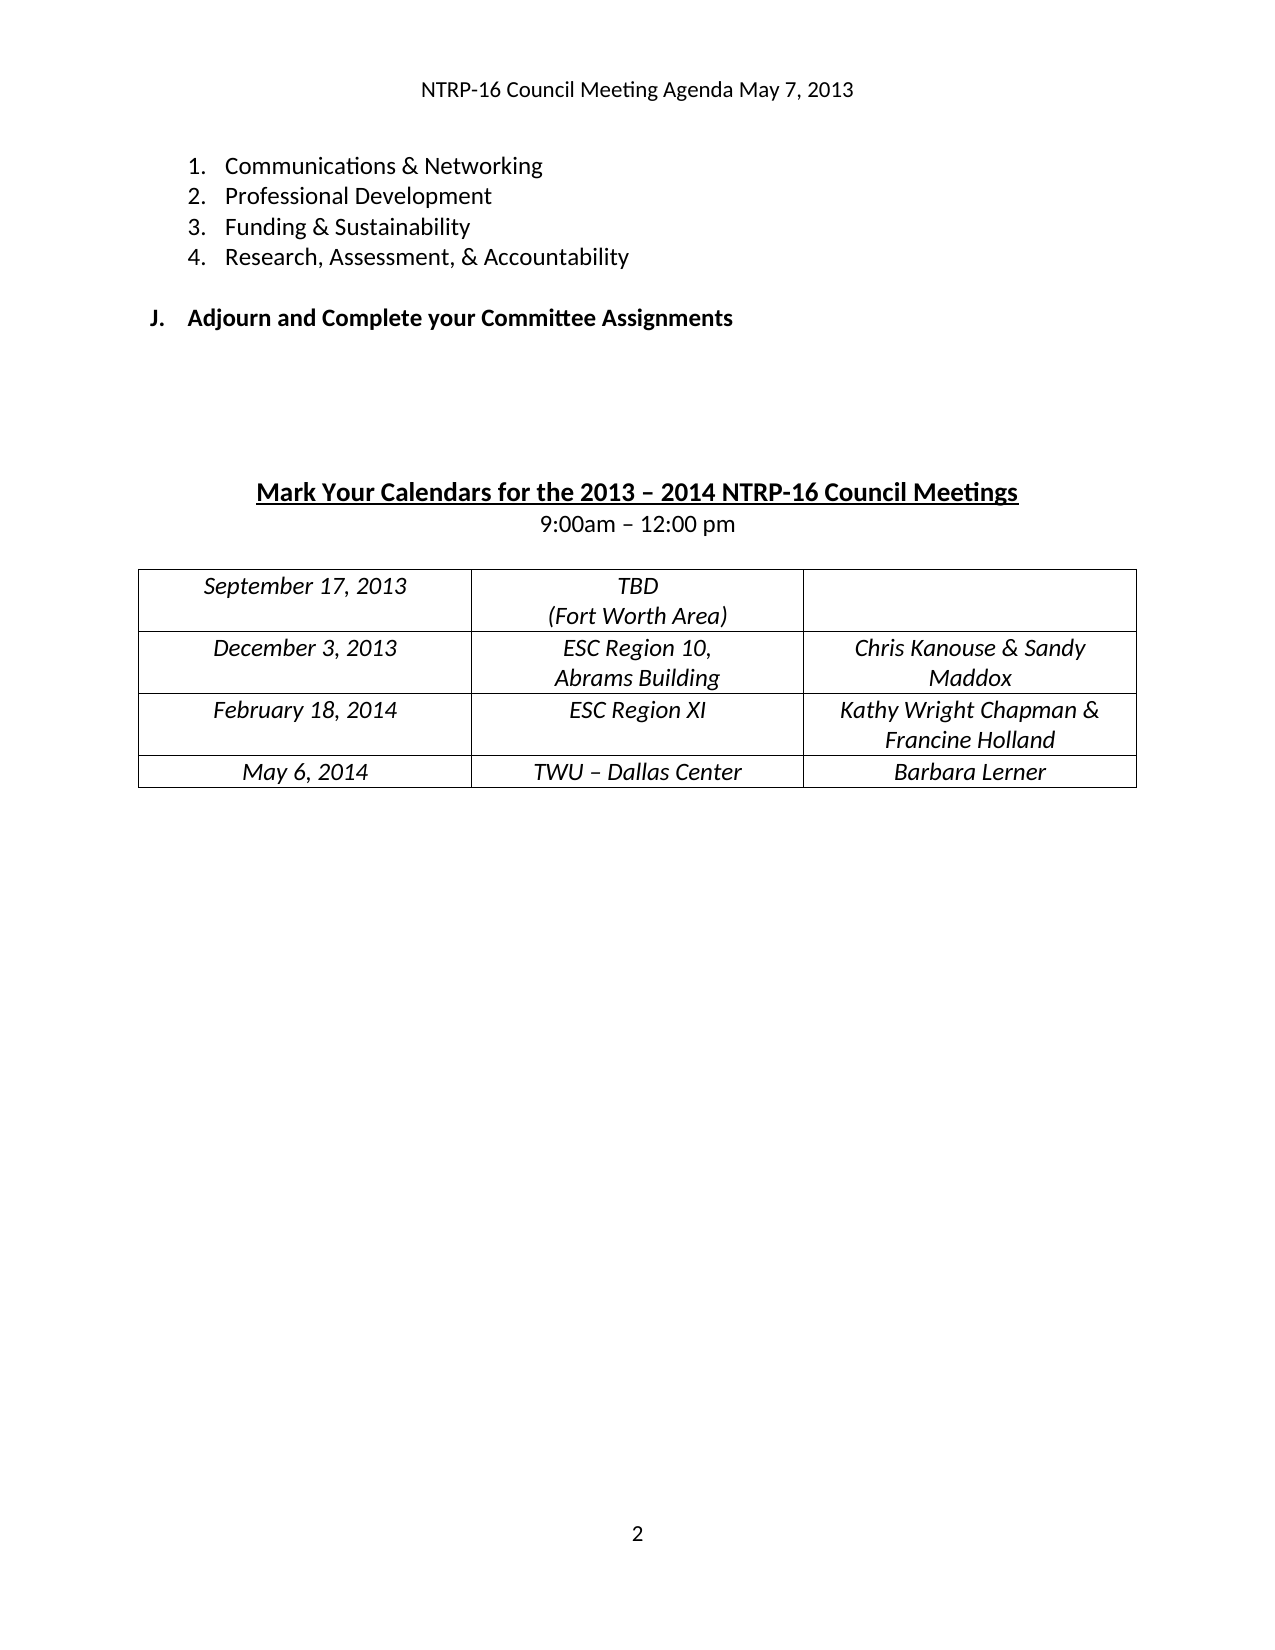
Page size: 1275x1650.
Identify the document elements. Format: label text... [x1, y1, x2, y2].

list Communications & Networking [187, 150, 1125, 181]
table_cell Chris Kanouse & Sandy Maddox [804, 632, 1136, 693]
table_header September 17, 2013 [139, 570, 471, 631]
table_cell Barbara Lerner [804, 756, 1136, 787]
list Research, Assessment, & Accountability [187, 242, 1125, 272]
table_cell December 3, 2013 [139, 632, 471, 693]
list Professional Development [187, 181, 1125, 211]
table_cell ESC Region XI [472, 694, 803, 755]
table_cell May 6, 2014 [139, 756, 471, 787]
table_header [804, 570, 1136, 631]
text 9:00am – 12:00 pm [150, 508, 1125, 538]
table_cell TWU – Dallas Center [472, 756, 803, 787]
text Mark Your Calendars for the 2013 – 2014 NTRP-16 Council Meetings [150, 475, 1125, 508]
table_cell Kathy Wright Chapman & Francine Holland [804, 694, 1136, 755]
table_cell February 18, 2014 [139, 694, 471, 755]
list Funding & Sustainability [187, 211, 1125, 242]
table_header TBD (Fort Worth Area) [472, 570, 803, 631]
list Adjourn and Complete your Committee Assignments [150, 303, 1125, 333]
table_cell ESC Region 10, Abrams Building [472, 632, 803, 693]
